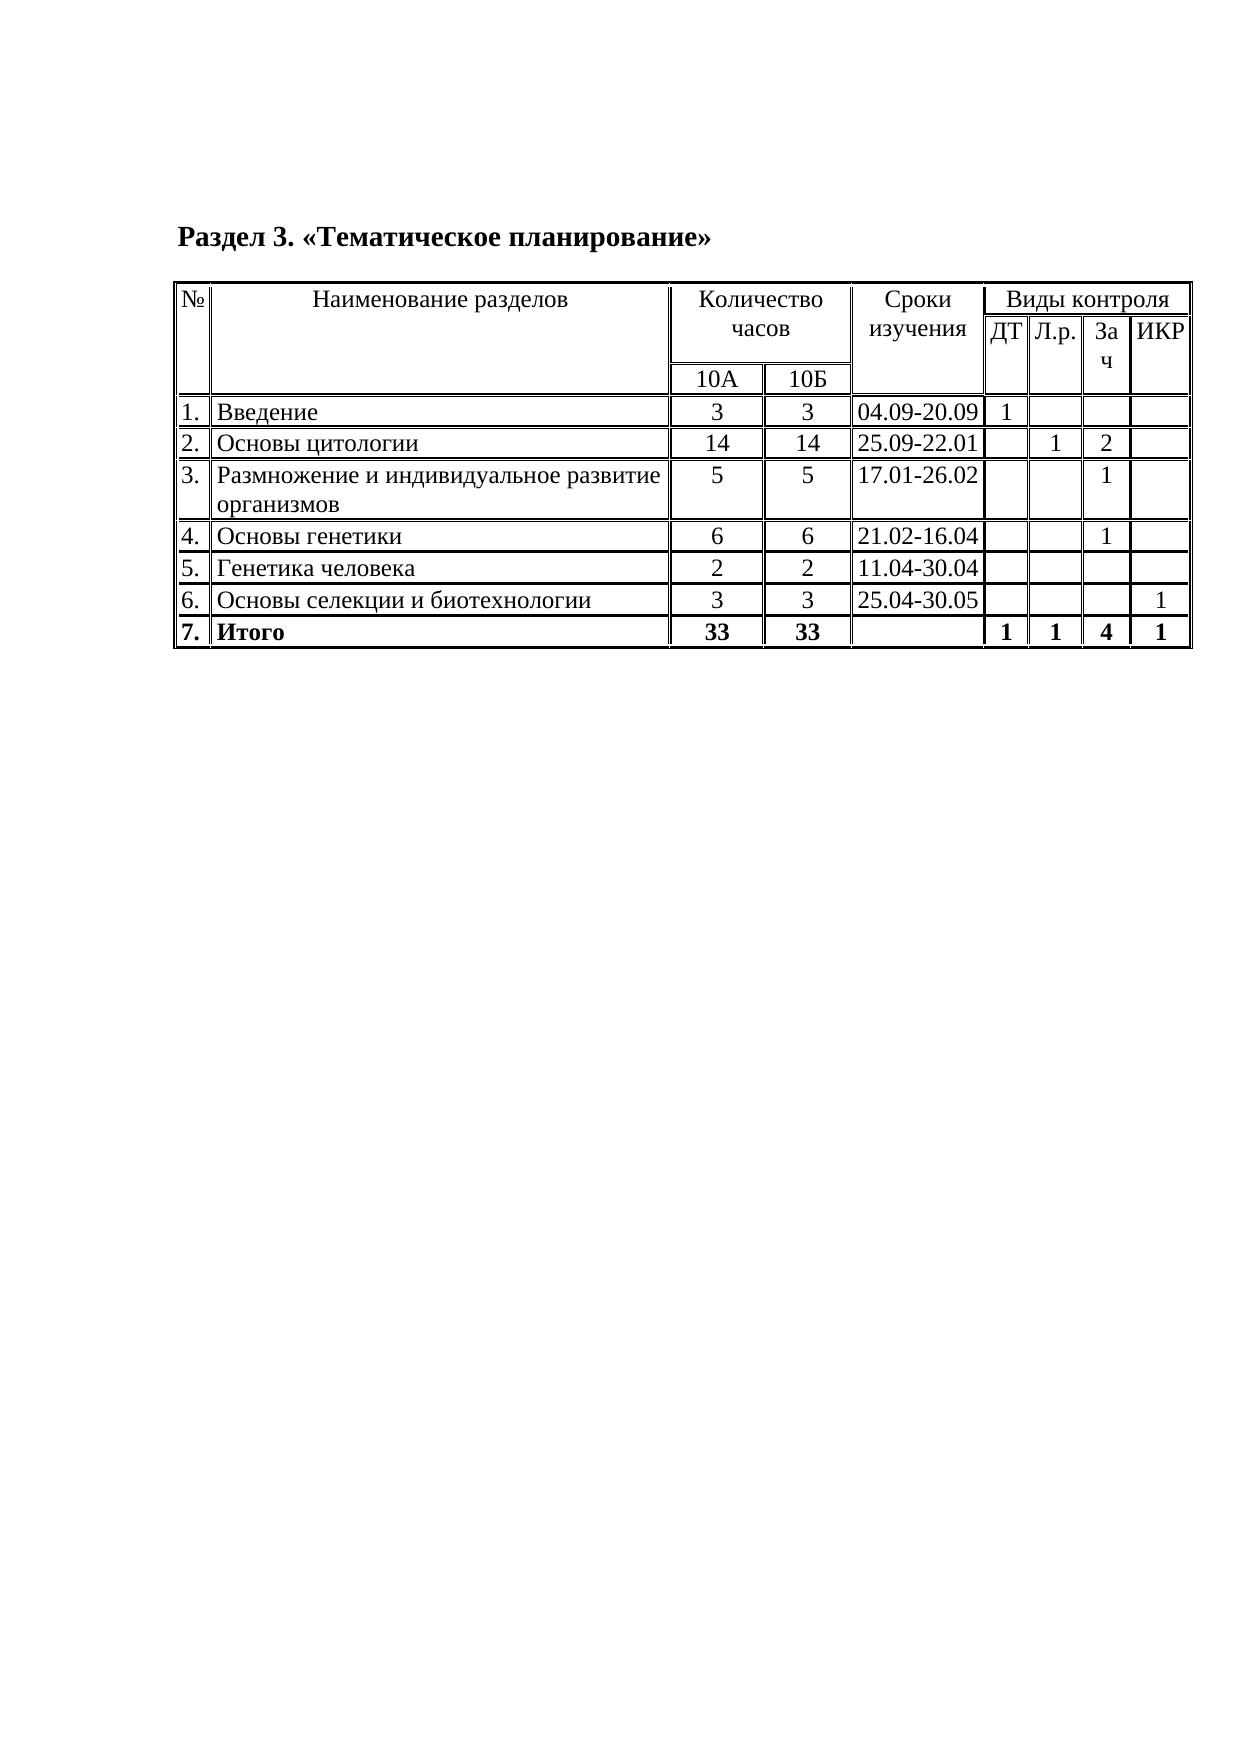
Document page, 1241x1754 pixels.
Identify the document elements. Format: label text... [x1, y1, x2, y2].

table_cell Л.р. [1030, 317, 1081, 393]
table_cell 1 [1029, 617, 1082, 646]
table_cell [986, 429, 1027, 457]
table_cell [986, 522, 1027, 550]
table_cell 25.04-30.05 [853, 585, 983, 614]
table_cell [177, 393, 209, 425]
table_cell 1 [1084, 461, 1129, 518]
table_header Виды контроля [984, 284, 1189, 313]
table_cell [1132, 518, 1190, 550]
table_cell 10Б [766, 365, 850, 393]
table_cell 5 [766, 461, 850, 518]
table_header Наименование разделов [211, 283, 670, 393]
table_cell 1 [1030, 429, 1081, 457]
table_cell 1 [1084, 522, 1129, 550]
table_cell ДТ [986, 317, 1027, 393]
table_cell 2 [1084, 429, 1129, 457]
table_cell [177, 582, 209, 614]
table_cell 04.09-20.09 [853, 397, 983, 425]
table_cell 3 [672, 397, 762, 425]
table_cell 2 [766, 553, 850, 582]
table_cell Основы цитологии [212, 429, 668, 457]
table_cell [986, 553, 1027, 582]
table_cell [177, 550, 209, 582]
table_cell [1084, 585, 1129, 614]
table_cell 25.09-22.01 [853, 429, 983, 457]
table_cell 21.02-16.04 [853, 522, 983, 550]
table_cell 6 [672, 522, 762, 550]
table_cell [986, 461, 1027, 518]
table_cell [1132, 425, 1190, 457]
text Раздел 3. «Тематическое планирование» [177, 219, 1181, 252]
table_cell [851, 617, 984, 646]
table_cell [1132, 550, 1189, 582]
table_cell [986, 585, 1027, 614]
table_cell [177, 518, 209, 550]
table_cell [1132, 457, 1190, 518]
table_cell 1 [1130, 614, 1189, 646]
table_header Сроки изучения [851, 283, 984, 393]
table_cell [177, 425, 209, 457]
table_cell 3 [766, 397, 850, 425]
table_cell 2 [672, 553, 762, 582]
table_header № [177, 284, 211, 393]
table_cell [1132, 393, 1190, 425]
table_cell Размножение и индивидуальное развитие организмов [212, 461, 668, 518]
table_cell 1 [1132, 582, 1189, 614]
table_cell 1 [984, 617, 1028, 646]
table_cell [1030, 461, 1081, 518]
table_cell 1 [986, 397, 1027, 425]
table_cell 33 [670, 614, 764, 646]
table_header Количество часов [670, 284, 851, 361]
table_cell [177, 614, 211, 646]
table_cell 17.01-26.02 [853, 461, 983, 518]
table_cell 3 [672, 585, 762, 614]
table_cell 10А [672, 365, 762, 393]
table_cell 4 [1083, 617, 1130, 646]
table_cell [1030, 553, 1081, 582]
table_cell 6 [766, 522, 850, 550]
table_cell Генетика человека [212, 553, 668, 582]
table_cell 14 [672, 429, 762, 457]
table_cell [1084, 553, 1129, 582]
table_cell [1084, 397, 1129, 425]
table_cell [1030, 585, 1081, 614]
table_cell Введение [212, 397, 668, 425]
table_cell 14 [766, 429, 850, 457]
table_cell 5 [672, 461, 762, 518]
table_cell Основы генетики [212, 522, 668, 550]
table_cell 3 [766, 585, 850, 614]
table_cell [1030, 397, 1081, 425]
table_cell Итого [211, 614, 670, 646]
table_cell ИКР [1132, 313, 1190, 393]
table_cell 33 [764, 617, 851, 646]
table_cell Основы селекции и биотехнологии [212, 585, 668, 614]
table_cell [177, 457, 209, 518]
table_cell [1030, 522, 1081, 550]
table_cell Зач [1084, 317, 1129, 393]
table_cell 11.04-30.04 [853, 553, 983, 582]
